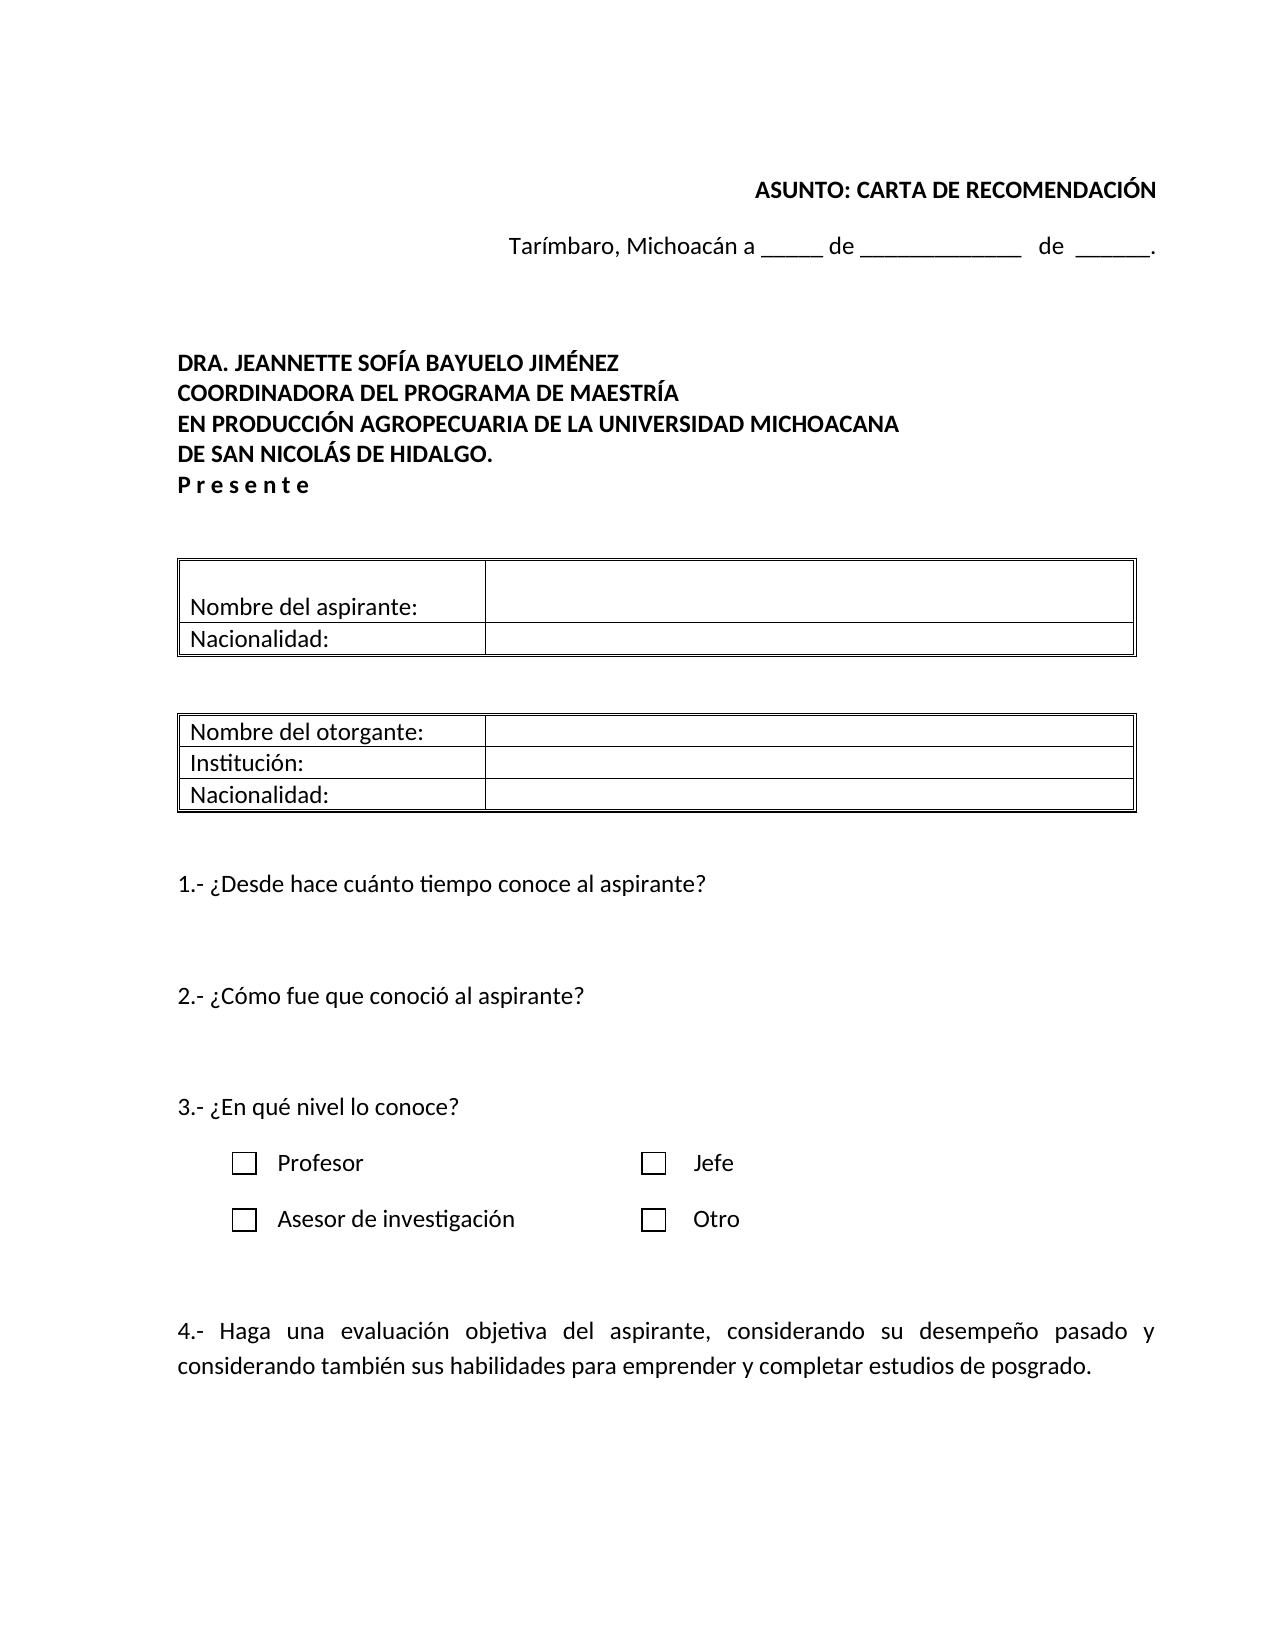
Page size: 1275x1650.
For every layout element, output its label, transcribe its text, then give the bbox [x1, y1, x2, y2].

text ASUNTO: CARTA DE RECOMENDACIÓN [177, 174, 1157, 204]
text COORDINADORA DEL PROGRAMA DE MAESTRÍA [177, 377, 1157, 408]
table_header Nombre del aspirante: [180, 561, 485, 622]
table_cell [486, 747, 1133, 778]
table_header Nombre del otorgante: [180, 716, 485, 746]
table_cell Institución: [180, 747, 485, 778]
table_cell Nacionalidad: [180, 779, 485, 809]
text Asesor de investigación Otro [177, 1203, 1157, 1234]
text Tarímbaro, Michoacán a _____ de _____________ de ______. [177, 230, 1157, 260]
text P r e s e n t e [177, 469, 1157, 499]
table_cell [486, 779, 1133, 809]
table_cell Nacionalidad: [180, 623, 485, 653]
text 4.- Haga una evaluación objetiva del aspirante, considerando su desempeño pasado y considerando también sus habilidades para emprender y completar estudios de posgrado. [177, 1315, 1157, 1380]
text Profesor Jefe [177, 1147, 1157, 1178]
table_cell [486, 623, 1133, 653]
text EN PRODUCCIÓN AGROPECUARIA DE LA UNIVERSIDAD MICHOACANA [177, 408, 1157, 438]
text 2.- ¿Cómo fue que conoció al aspirante? [177, 980, 1157, 1010]
text 3.- ¿En qué nivel lo conoce? [177, 1092, 1157, 1122]
text DE SAN NICOLÁS DE HIDALGO. [177, 438, 1157, 469]
text 1.- ¿Desde hace cuánto tiempo conoce al aspirante? [177, 868, 1157, 899]
text DRA. JEANNETTE SOFÍA BAYUELO JIMÉNEZ [177, 347, 1157, 377]
table_header [486, 561, 1133, 622]
table_header [486, 716, 1133, 746]
